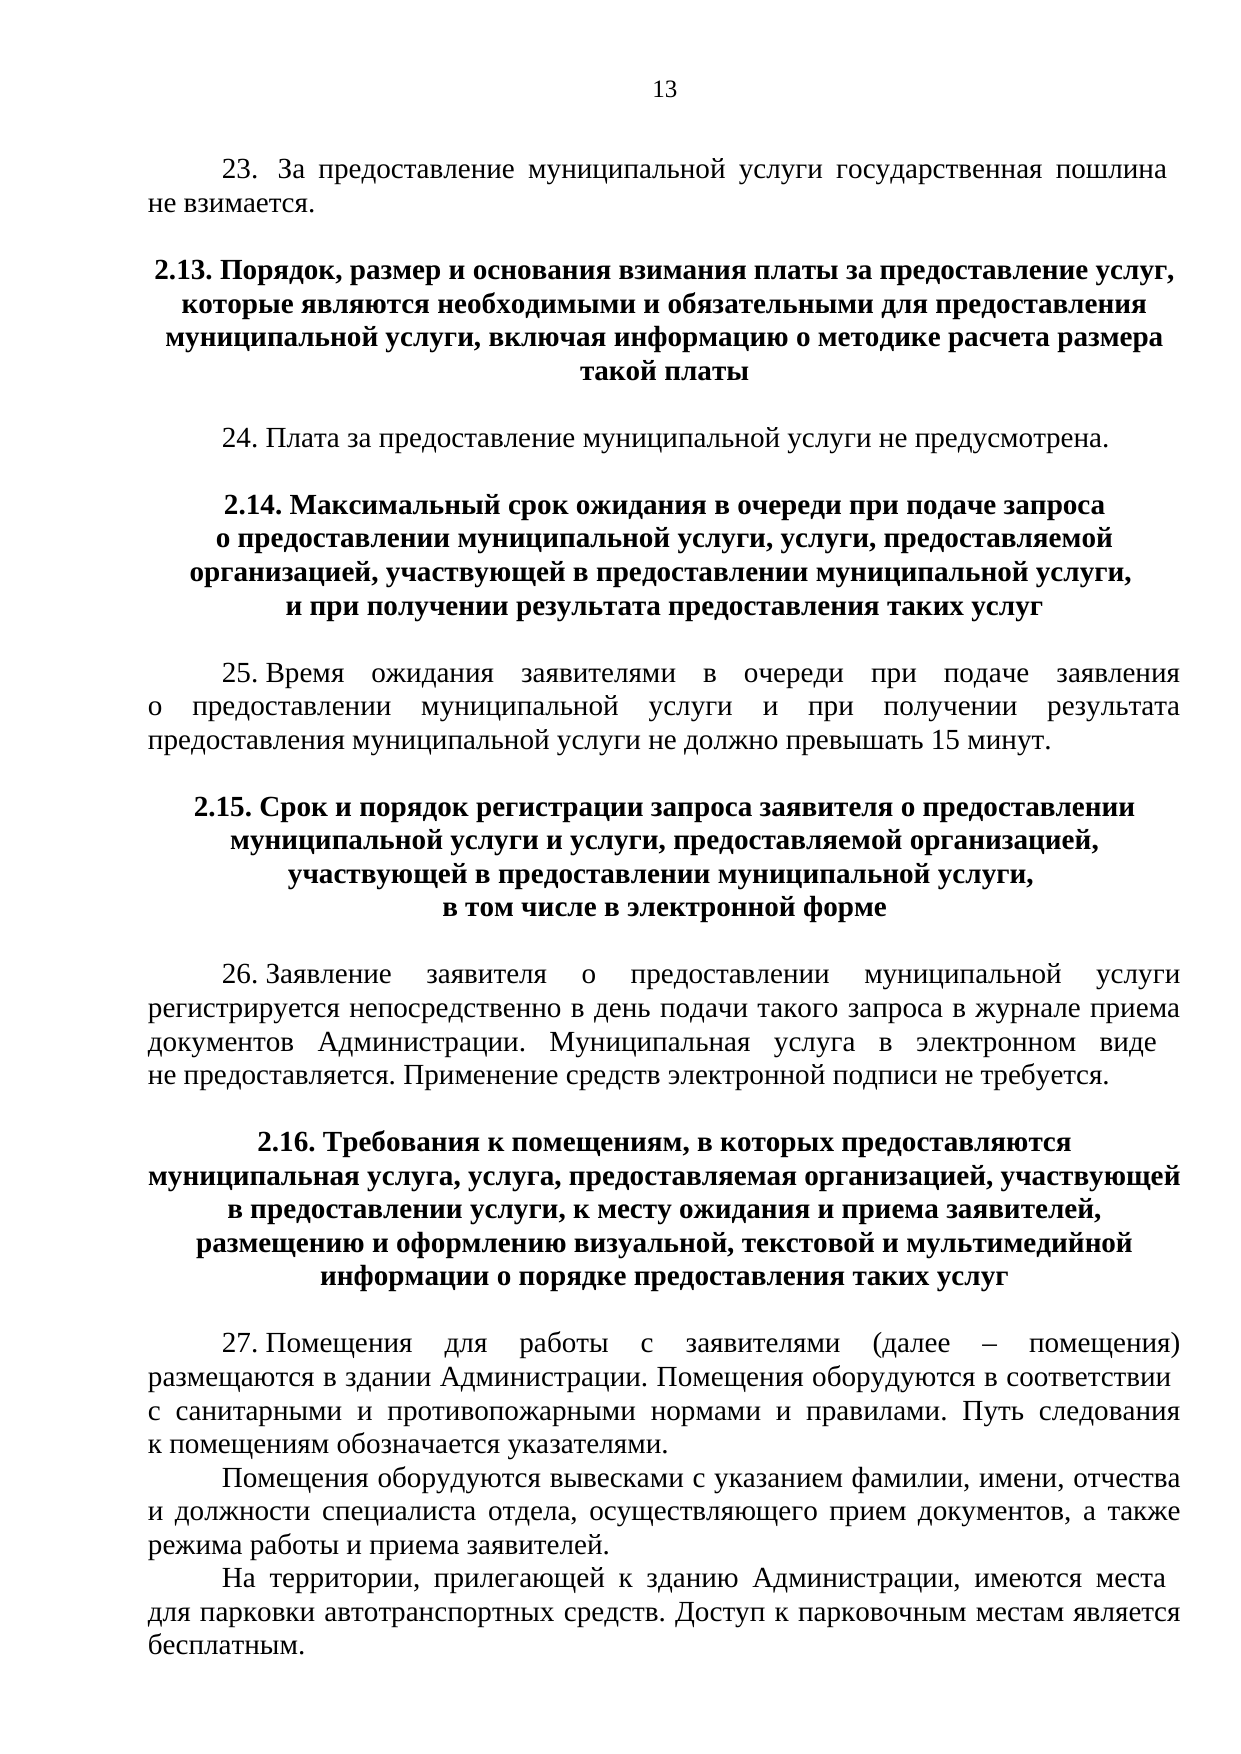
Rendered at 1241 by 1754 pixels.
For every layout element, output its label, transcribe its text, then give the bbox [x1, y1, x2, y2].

text 27. Помещения для работы с заявителями (далее – помещения) размещаются в здании Администрации. Помещения оборудуются в соответствии с санитарными и противопожарными нормами и правилами. Путь следования к помещениям обозначается указателями. [148, 1326, 1181, 1460]
text 2.16. Требования к помещениям, в которых предоставляются муниципальная услуга, услуга, предоставляемая организацией, участвующей в предоставлении услуги, к месту ожидания и приема заявителей, размещению и оформлению визуальной, текстовой и мультимедийной информации о порядке предоставления таких услуг [148, 1124, 1181, 1292]
text 2.13. Порядок, размер и основания взимания платы за предоставление услуг, которые являются необходимыми и обязательными для предоставления муниципальной услуги, включая информацию о методике расчета размера такой платы [148, 252, 1181, 386]
text 2.14. Максимальный срок ожидания в очереди при подаче запроса о предоставлении муниципальной услуги, услуги, предоставляемой организацией, участвующей в предоставлении муниципальной услуги, и при получении результата предоставления таких услуг [148, 487, 1181, 621]
text 23. За предоставление муниципальной услуги государственная пошлина не взимается. [148, 152, 1181, 219]
text Помещения оборудуются вывесками с указанием фамилии, имени, отчества и должности специалиста отдела, осуществляющего прием документов, а также режима работы и приема заявителей. [148, 1460, 1181, 1560]
text 25. Время ожидания заявителями в очереди при подаче заявления о предоставлении муниципальной услуги и при получении результата предоставления муниципальной услуги не должно превышать 15 минут. [148, 655, 1181, 755]
text 26. Заявление заявителя о предоставлении муниципальной услуги регистрируется непосредственно в день подачи такого запроса в журнале приема документов Администрации. Муниципальная услуга в электронном виде не предоставляется. Применение средств электронной подписи не требуется. [148, 957, 1181, 1091]
text 2.15. Срок и порядок регистрации запроса заявителя о предоставлении муниципальной услуги и услуги, предоставляемой организацией, участвующей в предоставлении муниципальной услуги, в том числе в электронной форме [148, 789, 1181, 923]
text 24. Плата за предоставление муниципальной услуги не предусмотрена. [148, 420, 1181, 453]
text На территории, прилегающей к зданию Администрации, имеются места для парковки автотранспортных средств. Доступ к парковочным местам является бесплатным. [148, 1560, 1181, 1661]
